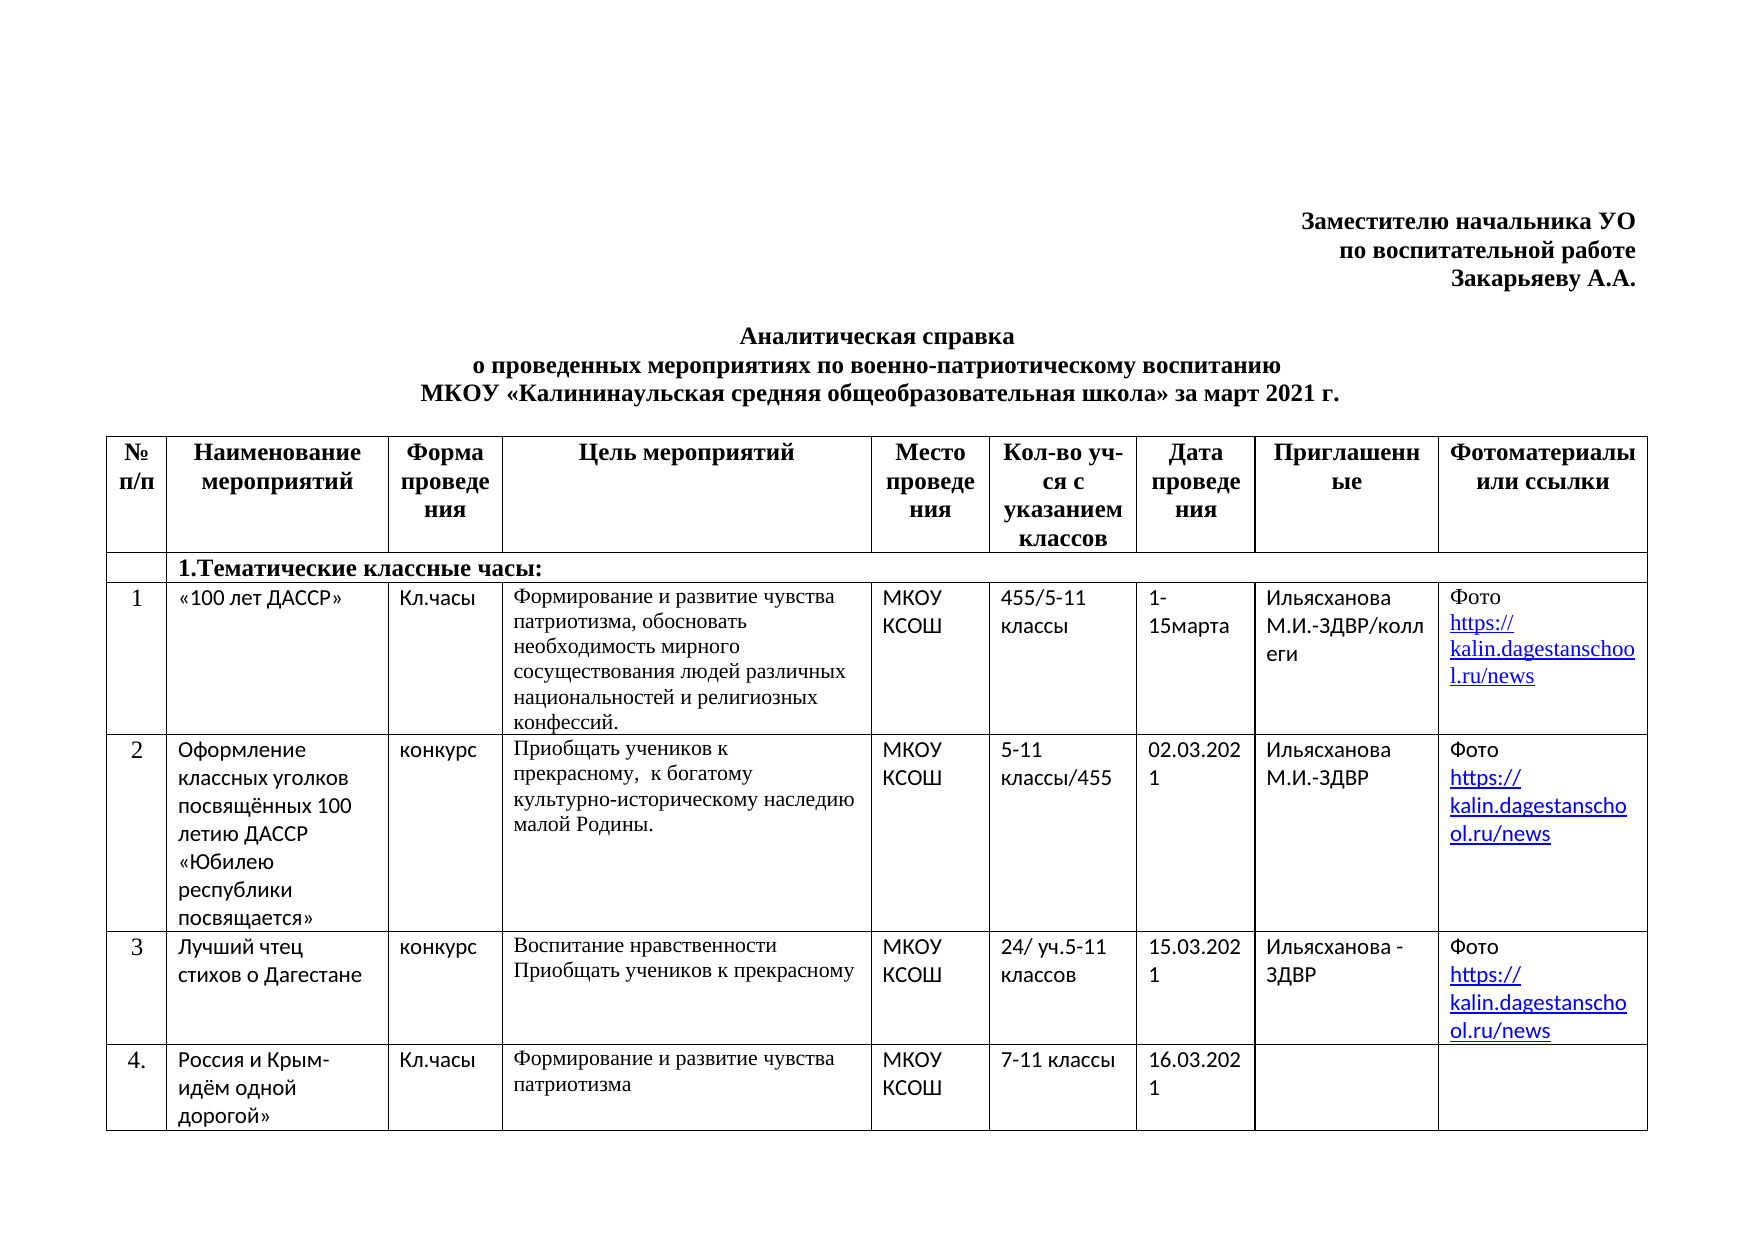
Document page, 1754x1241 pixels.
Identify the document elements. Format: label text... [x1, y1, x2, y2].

table_cell Ильясханова М.И.-ЗДВР/коллеги [1256, 583, 1438, 734]
table_cell 4. [107, 1045, 166, 1129]
text МКОУ «Калининаульская средняя общеобразовательная школа» за март 2021 г. [118, 378, 1636, 407]
table_cell МКОУ КСОШ [872, 932, 989, 1044]
table_cell Фото https://kalin.dagestanschool.ru/news [1439, 583, 1647, 734]
table_header Фотоматериалы или ссылки [1439, 437, 1647, 552]
table_cell Ильясханова М.И.-ЗДВР [1256, 735, 1438, 931]
table_cell [1256, 1045, 1438, 1129]
table_cell 15.03.2021 [1137, 932, 1254, 1044]
table_cell 16.03.2021 [1137, 1045, 1254, 1129]
text Закарьяеву А.А. [118, 263, 1636, 292]
text о проведенных мероприятиях по военно-патриотическому воспитанию [118, 350, 1636, 378]
table_cell «100 лет ДАССР» [167, 583, 388, 734]
table_cell МКОУ КСОШ [872, 583, 989, 734]
table_cell Фото https://kalin.dagestanschool.ru/news [1439, 735, 1647, 931]
table_cell МКОУ КСОШ [872, 1045, 989, 1129]
text по воспитательной работе [118, 235, 1636, 263]
table_cell 1.Тематические классные часы: [167, 553, 1647, 582]
table_header Дата проведения [1137, 437, 1254, 552]
table_cell [1439, 1045, 1647, 1129]
table_header Наименование мероприятий [167, 437, 388, 552]
table_cell 2 [107, 735, 166, 931]
table_cell 1-15марта [1137, 583, 1254, 734]
table_cell 02.03.2021 [1137, 735, 1254, 931]
table_cell Лучший чтец стихов о Дагестане [167, 932, 388, 1044]
table_cell 455/5-11 классы [990, 583, 1136, 734]
table_cell Ильясханова -ЗДВР [1256, 932, 1438, 1044]
table_cell Приобщать учеников к прекрасному, к богатому культурно-историческому наследию малой Родины. [503, 735, 871, 931]
table_header Место проведения [872, 437, 989, 552]
table_cell 5-11 классы/455 [990, 735, 1136, 931]
table_cell 3 [107, 932, 166, 1044]
table_cell 24/ уч.5-11 классов [990, 932, 1136, 1044]
table_cell МКОУ КСОШ [872, 735, 989, 931]
table_cell конкурс [389, 932, 502, 1044]
table_cell Кл.часы [389, 1045, 502, 1129]
table_header Форма проведения [389, 437, 502, 552]
table_cell Формирование и развитие чувства патриотизма, обосновать необходимость мирного сосуществования людей различных национальностей и религиозных конфессий. [503, 583, 871, 734]
table_cell конкурс [389, 735, 502, 931]
table_cell Фото https://kalin.dagestanschool.ru/news [1439, 932, 1647, 1044]
table_header Приглашенные [1256, 437, 1438, 552]
table_cell Воспитание нравственности Приобщать учеников к прекрасному [503, 932, 871, 1044]
table_cell 7-11 классы [990, 1045, 1136, 1129]
table_cell Оформление классных уголков посвящённых 100 летию ДАССР «Юбилею республики посвящается» [167, 735, 388, 931]
table_header № п/п [107, 437, 166, 552]
table_cell [107, 553, 166, 582]
text Аналитическая справка [118, 321, 1636, 350]
table_cell 1 [107, 583, 166, 734]
table_cell Кл.часы [389, 583, 502, 734]
table_header Цель мероприятий [503, 437, 871, 552]
table_header Кол-во уч-ся с указанием классов [990, 437, 1136, 552]
text Заместителю начальника УО [118, 206, 1636, 235]
table_cell Формирование и развитие чувства патриотизма [503, 1045, 871, 1129]
table_cell Россия и Крым- идём одной дорогой» [167, 1045, 388, 1129]
